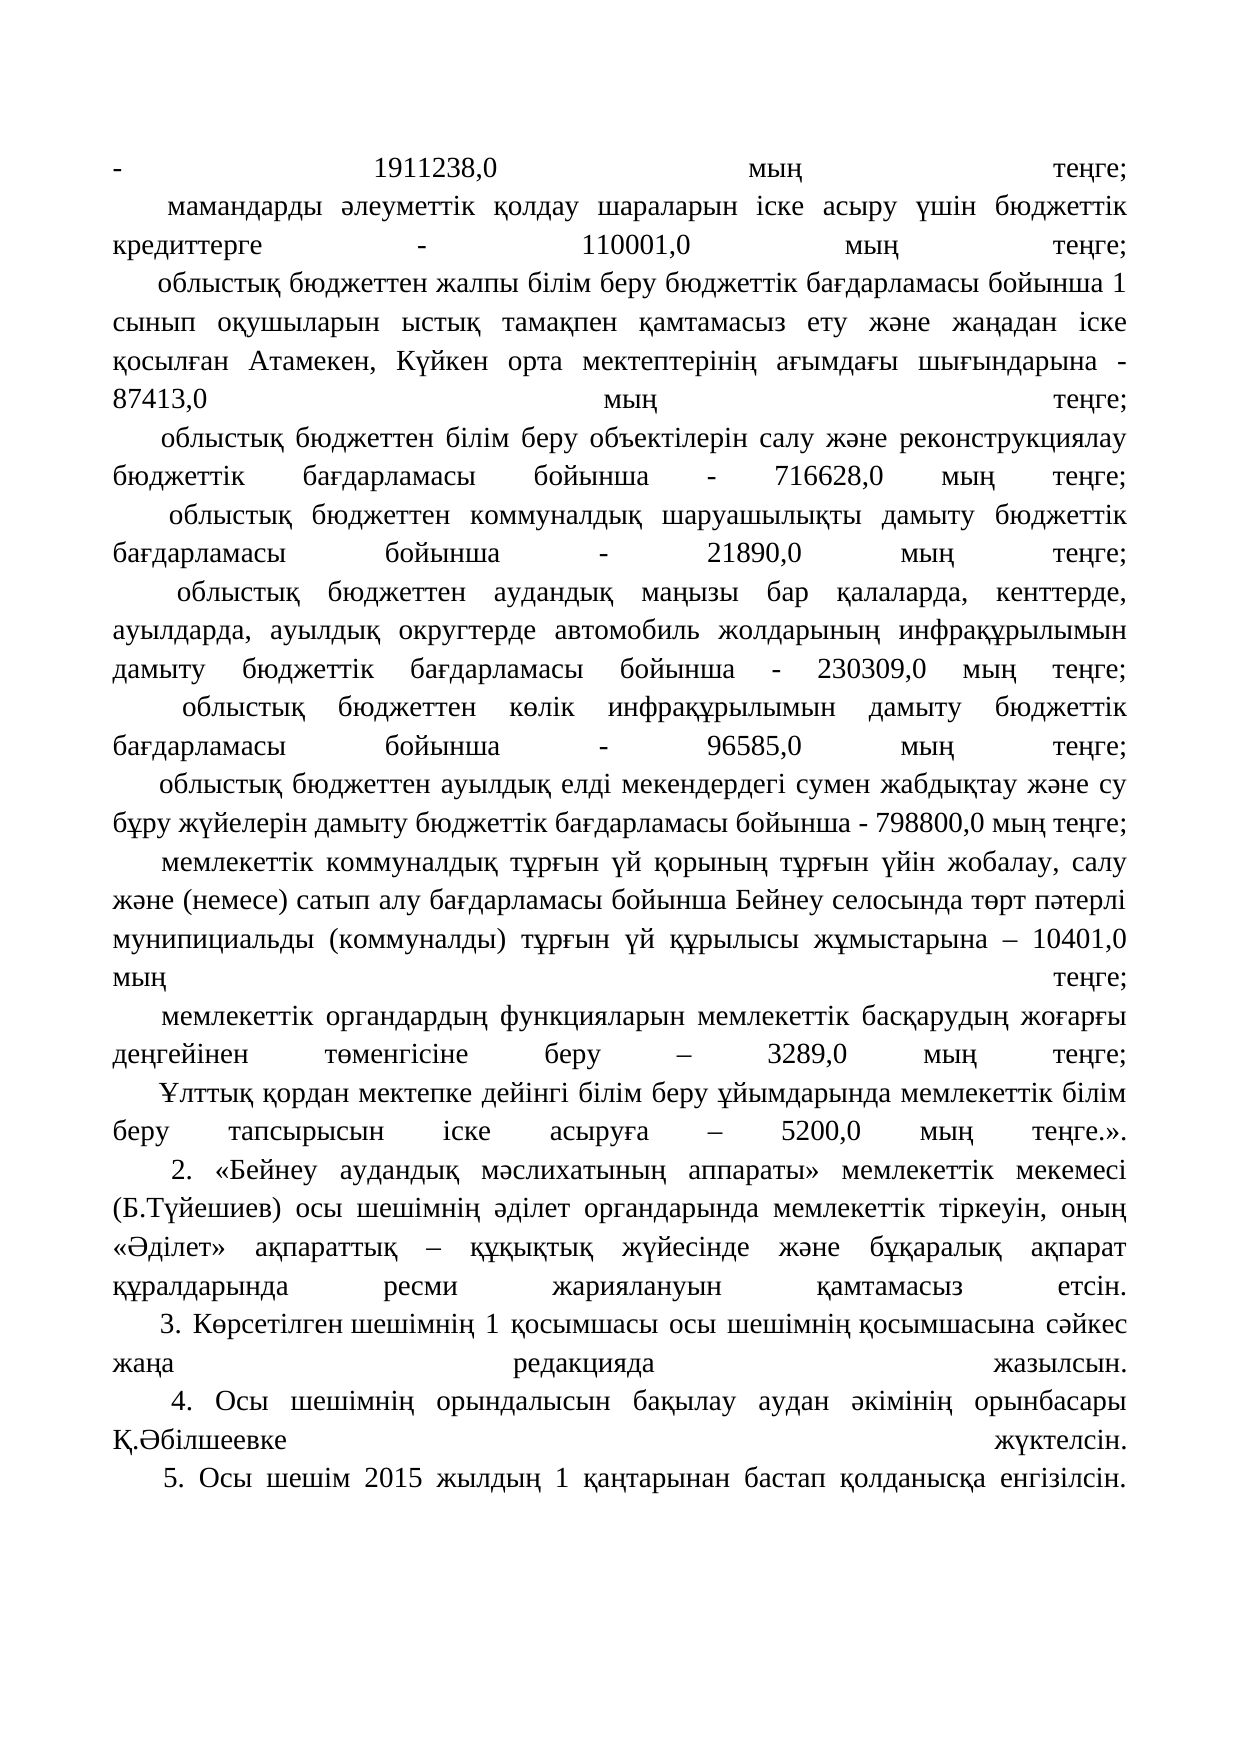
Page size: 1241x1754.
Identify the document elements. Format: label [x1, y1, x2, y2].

text [112, 150, 1128, 1571]
